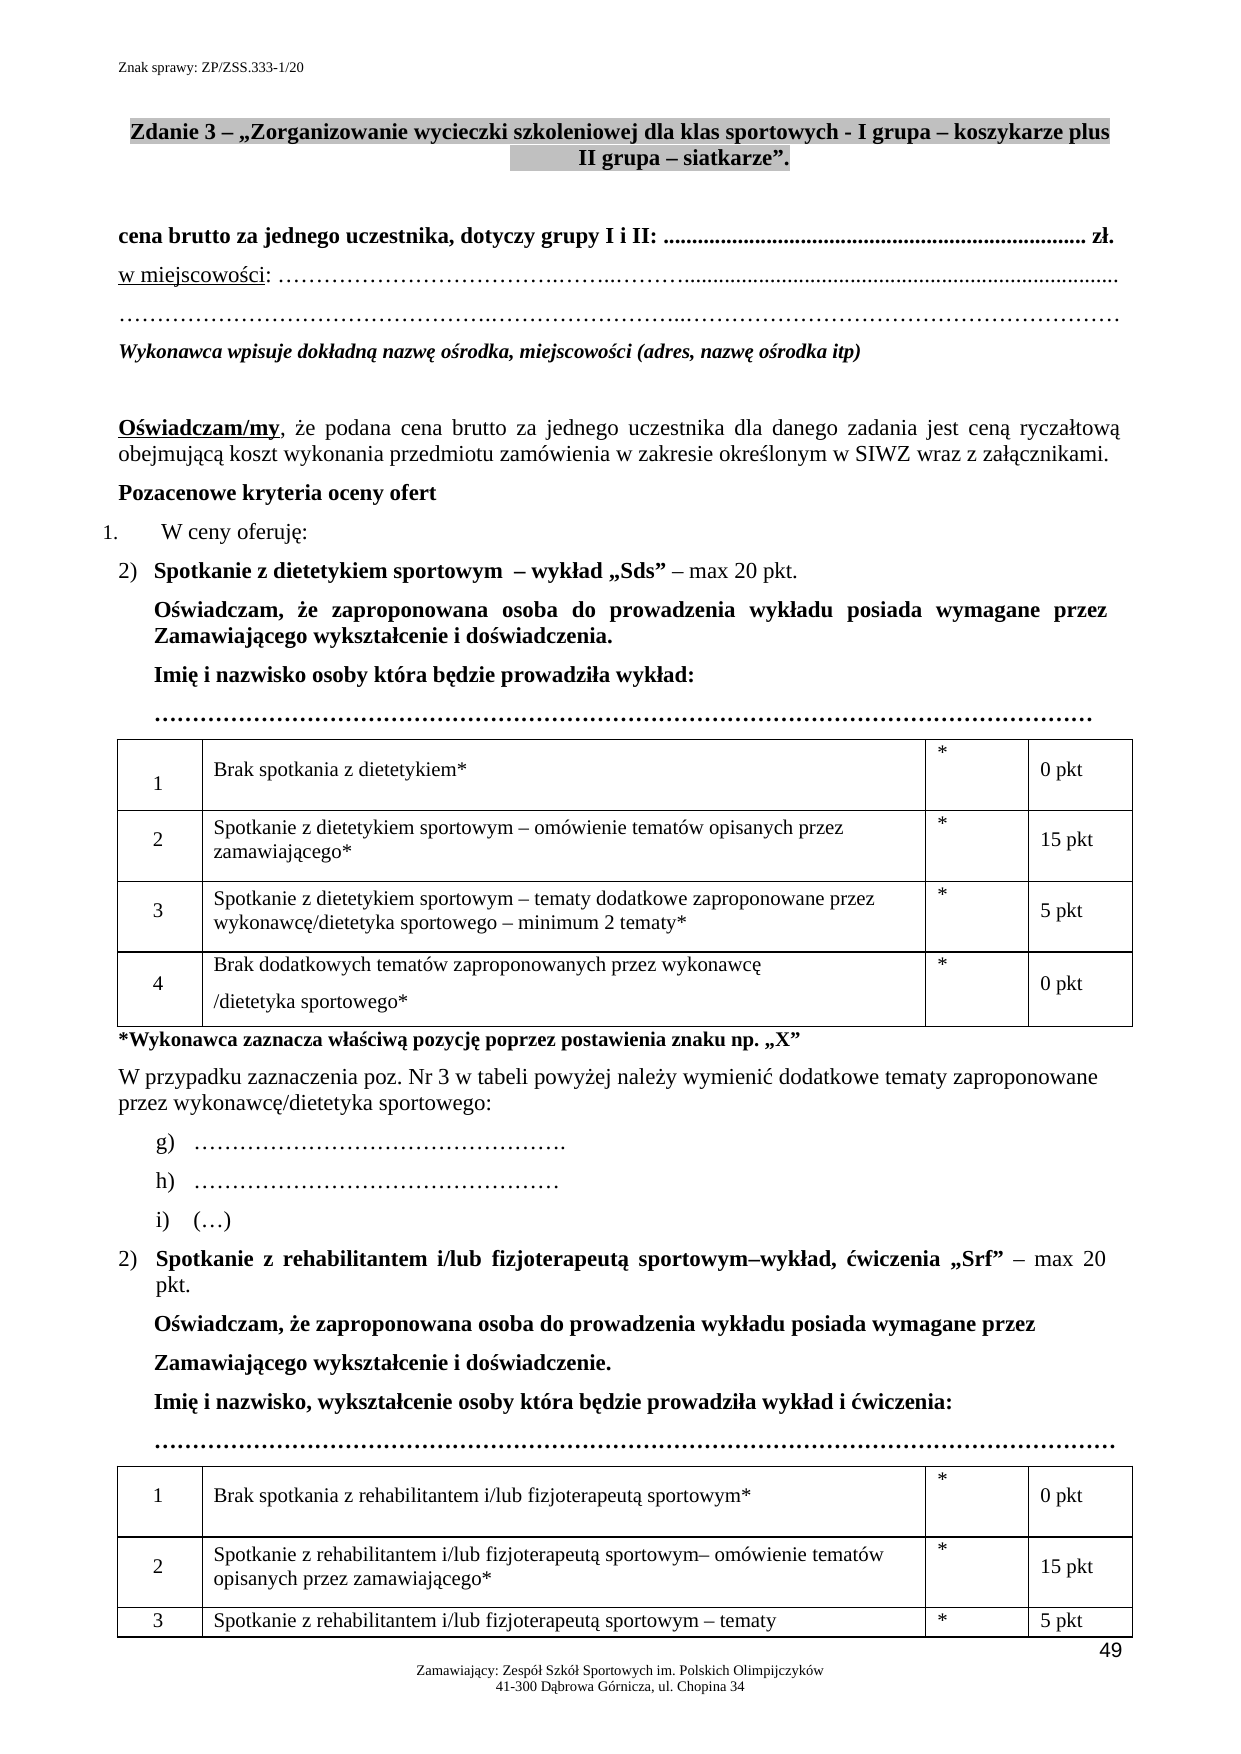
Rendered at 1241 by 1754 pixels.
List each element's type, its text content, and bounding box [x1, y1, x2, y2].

list …………………………………………. [156, 1128, 1106, 1155]
table_cell Spotkanie z dietetykiem sportowym – tematy dodatkowe zaproponowane przez wykonawcę/dietetyka sportowego – minimum 2 tematy* [203, 882, 925, 951]
text Oświadczam/my, że podana cena brutto za jednego uczestnika dla danego zadania jest ceną ryczałtową obejmującą koszt wykonania przedmiotu zamówienia w zakresie określonym w SIWZ wraz z załącznikami. [118, 414, 1122, 467]
list (…) [156, 1206, 1106, 1232]
table_header 0 pkt [1029, 740, 1132, 810]
table_cell * [926, 1608, 1028, 1636]
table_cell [203, 1608, 925, 1636]
table_cell 4 [118, 953, 202, 1026]
text Oświadczam, że zaproponowana osoba do prowadzenia wykładu posiada wymagane przez [153, 1310, 1122, 1336]
table_cell * [926, 882, 1028, 951]
table_cell 3 [118, 1608, 202, 1636]
text ………………………………………….……………………..………………………………………………… [118, 300, 1122, 326]
table_cell 2 [118, 1538, 202, 1607]
text ……………………………………………………………………………………………………………… [153, 1427, 1122, 1453]
table_cell * [926, 953, 1028, 1026]
table_cell 15 pkt [1029, 811, 1132, 881]
table_cell Brak dodatkowych tematów zaproponowanych przez wykonawcę /dietetyka sportowego* [203, 953, 925, 1026]
text Imię i nazwisko, wykształcenie osoby która będzie prowadziła wykład i ćwiczenia: [153, 1388, 1122, 1414]
table_cell Spotkanie z rehabilitantem i/lub fizjoterapeutą sportowym– omówienie tematów opisanych przez zamawiającego* [203, 1538, 925, 1607]
text …………………………………………………………………………………………………………… [153, 700, 1122, 726]
table_header Brak spotkania z rehabilitantem i/lub fizjoterapeutą sportowym* [203, 1467, 925, 1536]
table_header Brak spotkania z dietetykiem* [203, 740, 925, 810]
table_header 0 pkt [1029, 1467, 1132, 1536]
list ………………………………………… [156, 1167, 1106, 1193]
text *Wykonawca zaznacza właściwą pozycję poprzez postawienia znaku np. „X” [118, 1027, 1106, 1051]
table_cell 0 pkt [1029, 953, 1132, 1026]
text Imię i nazwisko osoby która będzie prowadziła wykład: [153, 661, 1122, 687]
table_cell * [926, 811, 1028, 881]
text Oświadczam, że zaproponowana osoba do prowadzenia wykładu posiada wymagane przez Zamawiającego wykształcenie i doświadczenia. [153, 596, 1122, 649]
text Zamawiającego wykształcenie i doświadczenie. [153, 1349, 1122, 1375]
text w miejscowości: ……………………………….……..………............................................................................ [118, 261, 1122, 287]
table_cell * [926, 1538, 1028, 1607]
table_cell 3 [118, 882, 202, 951]
table_header 1 [118, 740, 202, 810]
table_cell 5 pkt [1029, 882, 1132, 951]
list Spotkanie z dietetykiem sportowym – wykład „Sds” – max 20 pkt. [118, 557, 1122, 583]
table_cell Spotkanie z dietetykiem sportowym – omówienie tematów opisanych przez zamawiającego* [203, 811, 925, 881]
table_cell 5 pkt [1029, 1608, 1132, 1636]
text Zdanie 3 – „Zorganizowanie wycieczki szkoleniowej dla klas sportowych - I grupa – koszykarze plus II grupa – siatkarze”. [118, 118, 1122, 171]
table_cell 2 [118, 811, 202, 881]
table_cell 15 pkt [1029, 1538, 1132, 1607]
list Spotkanie z rehabilitantem i/lub fizjoterapeutą sportowym–wykład, ćwiczenia „Srf” – max 20 pkt. [118, 1245, 1106, 1298]
table_header * [926, 740, 1028, 810]
text W przypadku zaznaczenia poz. Nr 3 w tabeli powyżej należy wymienić dodatkowe tematy zaproponowane przez wykonawcę/dietetyka sportowego: [118, 1063, 1106, 1116]
text Wykonawca wpisuje dokładną nazwę ośrodka, miejscowości (adres, nazwę ośrodka itp) [118, 339, 1122, 363]
text cena brutto za jednego uczestnika, dotyczy grupy I i II: .......................................................................... zł. [118, 222, 1122, 248]
table_header 1 [118, 1467, 202, 1536]
text Pozacenowe kryteria oceny ofert [118, 479, 1122, 506]
list W ceny oferuję: [118, 518, 1122, 544]
table_header * [926, 1467, 1028, 1536]
